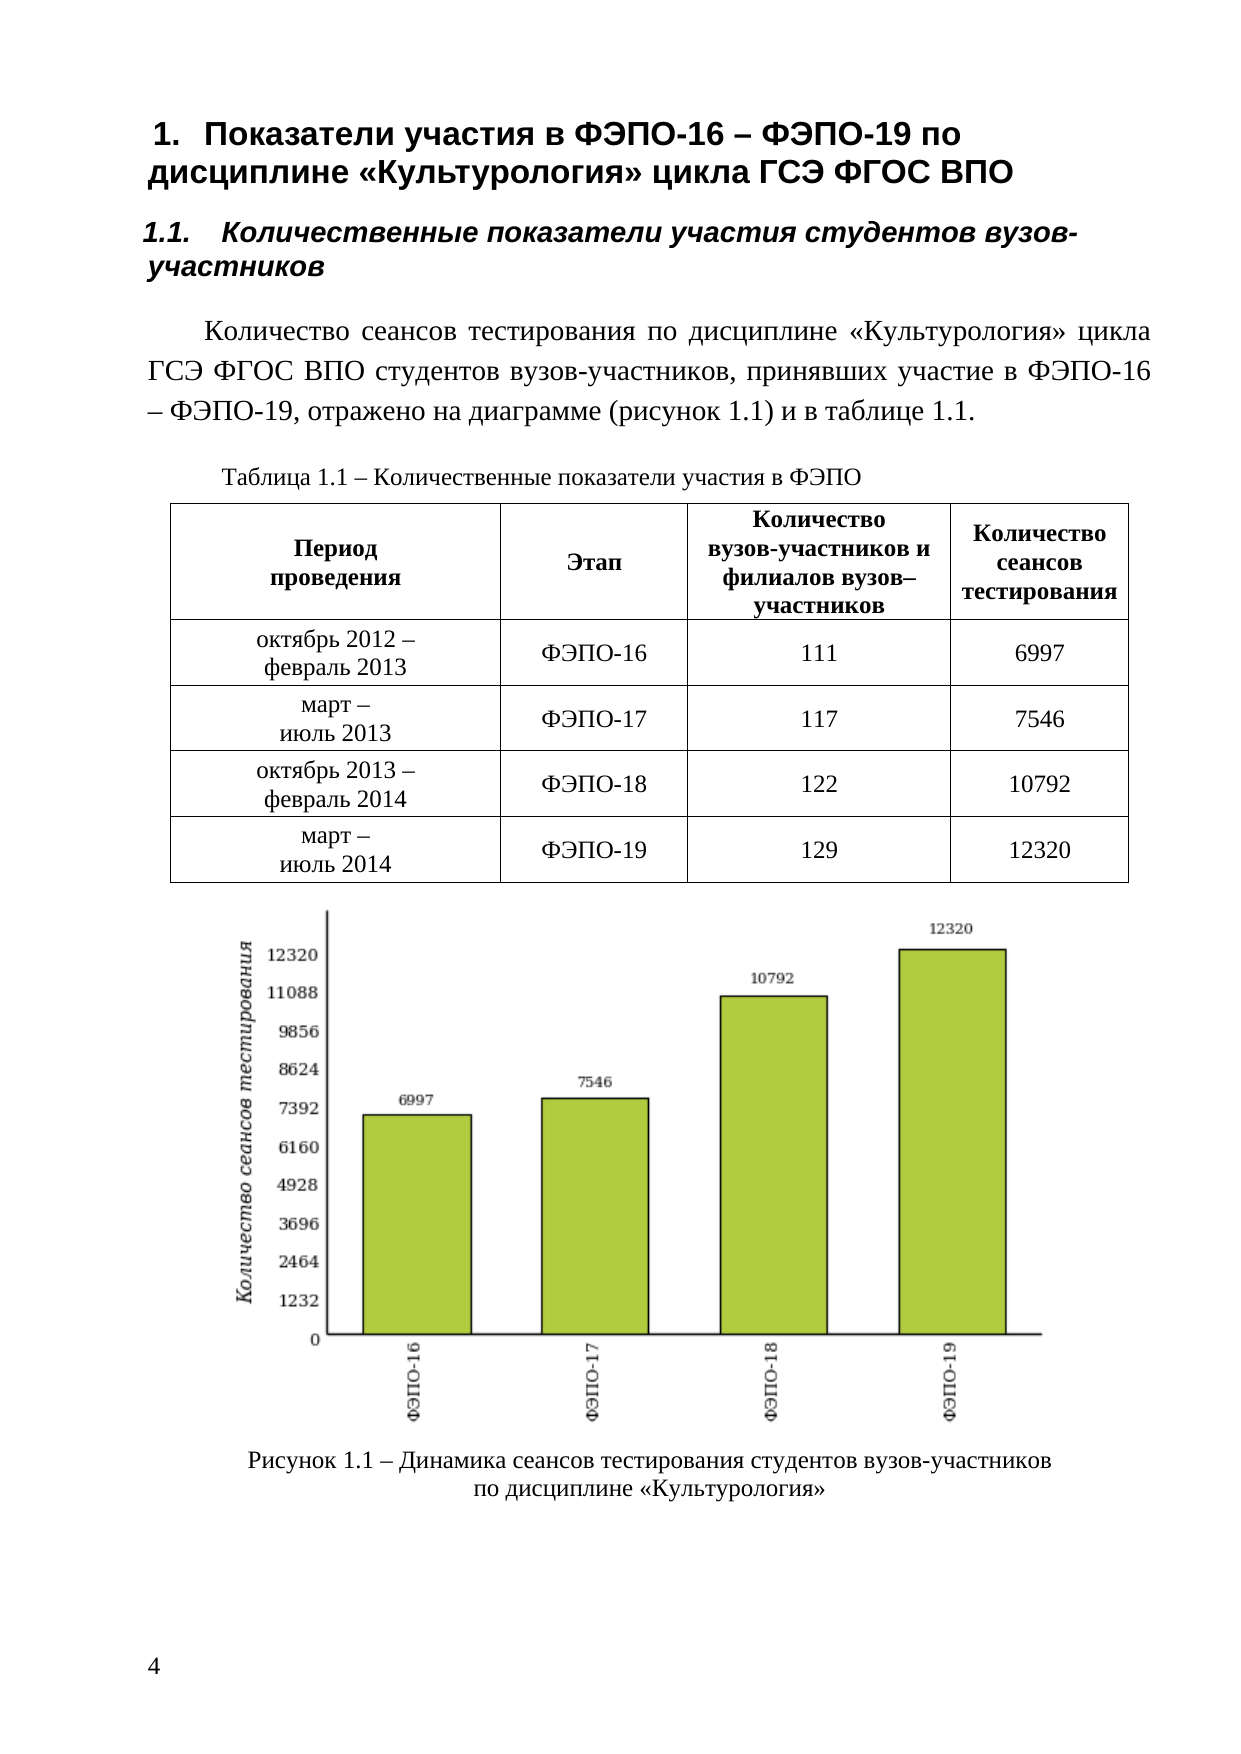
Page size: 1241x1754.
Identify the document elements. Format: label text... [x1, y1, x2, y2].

table_cell 117 [688, 686, 950, 750]
table_cell 12320 [951, 817, 1128, 882]
table_cell 111 [688, 620, 950, 685]
subtitle Количественные показатели участия студентов вузов-участников [148, 216, 1152, 283]
table_cell октябрь 2012 – февраль 2013 [171, 620, 500, 685]
table_cell 10792 [951, 751, 1128, 816]
table_header Этап [501, 504, 687, 619]
text Количество сеансов тестирования по дисциплине «Культурология» цикла ГСЭ ФГОС ВПО студентов вузов-участников, принявших участие в ФЭПО-16 – ФЭПО-19, отражено на диаграмме (рисунок 1.1) и в таблице 1.1. [148, 313, 1152, 427]
table_cell 122 [688, 751, 950, 816]
table_header Количество вузов-участников и филиалов вузов–участников [688, 504, 950, 619]
table_cell ФЭПО-19 [501, 817, 687, 882]
table_cell 6997 [951, 620, 1128, 685]
table_header Период проведения [171, 504, 500, 619]
picture [214, 895, 1085, 1445]
table_cell 129 [688, 817, 950, 882]
table_cell 7546 [951, 686, 1128, 750]
table_header Количество сеансов тестирования [951, 504, 1128, 619]
subtitle Показатели участия в ФЭПО-16 – ФЭПО-19 по дисциплине «Культурология» цикла ГСЭ ФГОС ВПО [148, 114, 1152, 191]
table_cell октябрь 2013 – февраль 2014 [171, 751, 500, 816]
text Таблица 1.1 – Количественные показатели участия в ФЭПО [148, 462, 1152, 491]
table_cell ФЭПО-17 [501, 686, 687, 750]
table_cell март – июль 2013 [171, 686, 500, 750]
table_cell ФЭПО-16 [501, 620, 687, 685]
table_cell март – июль 2014 [171, 817, 500, 882]
table_cell ФЭПО-18 [501, 751, 687, 816]
